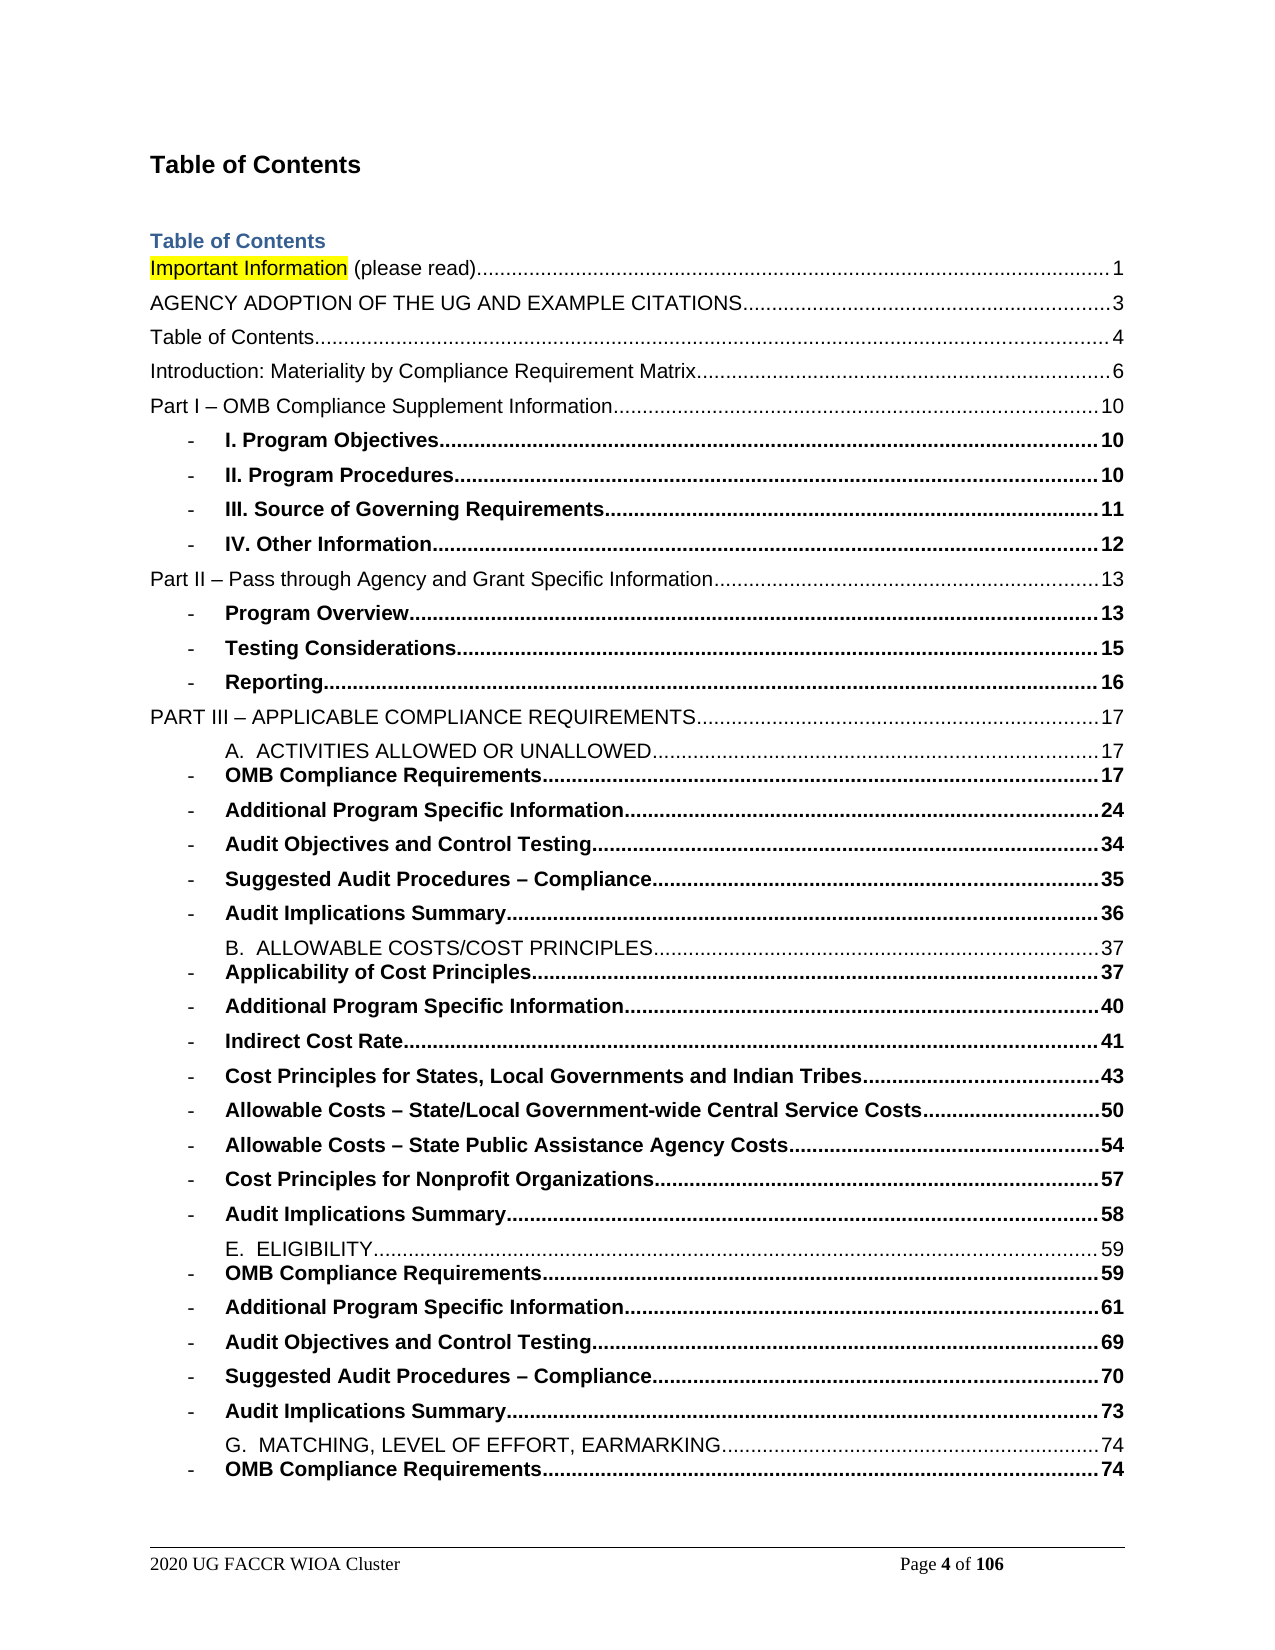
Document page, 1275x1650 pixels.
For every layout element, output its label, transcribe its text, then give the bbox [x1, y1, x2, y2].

subtitle Table of Contents [150, 150, 1125, 179]
